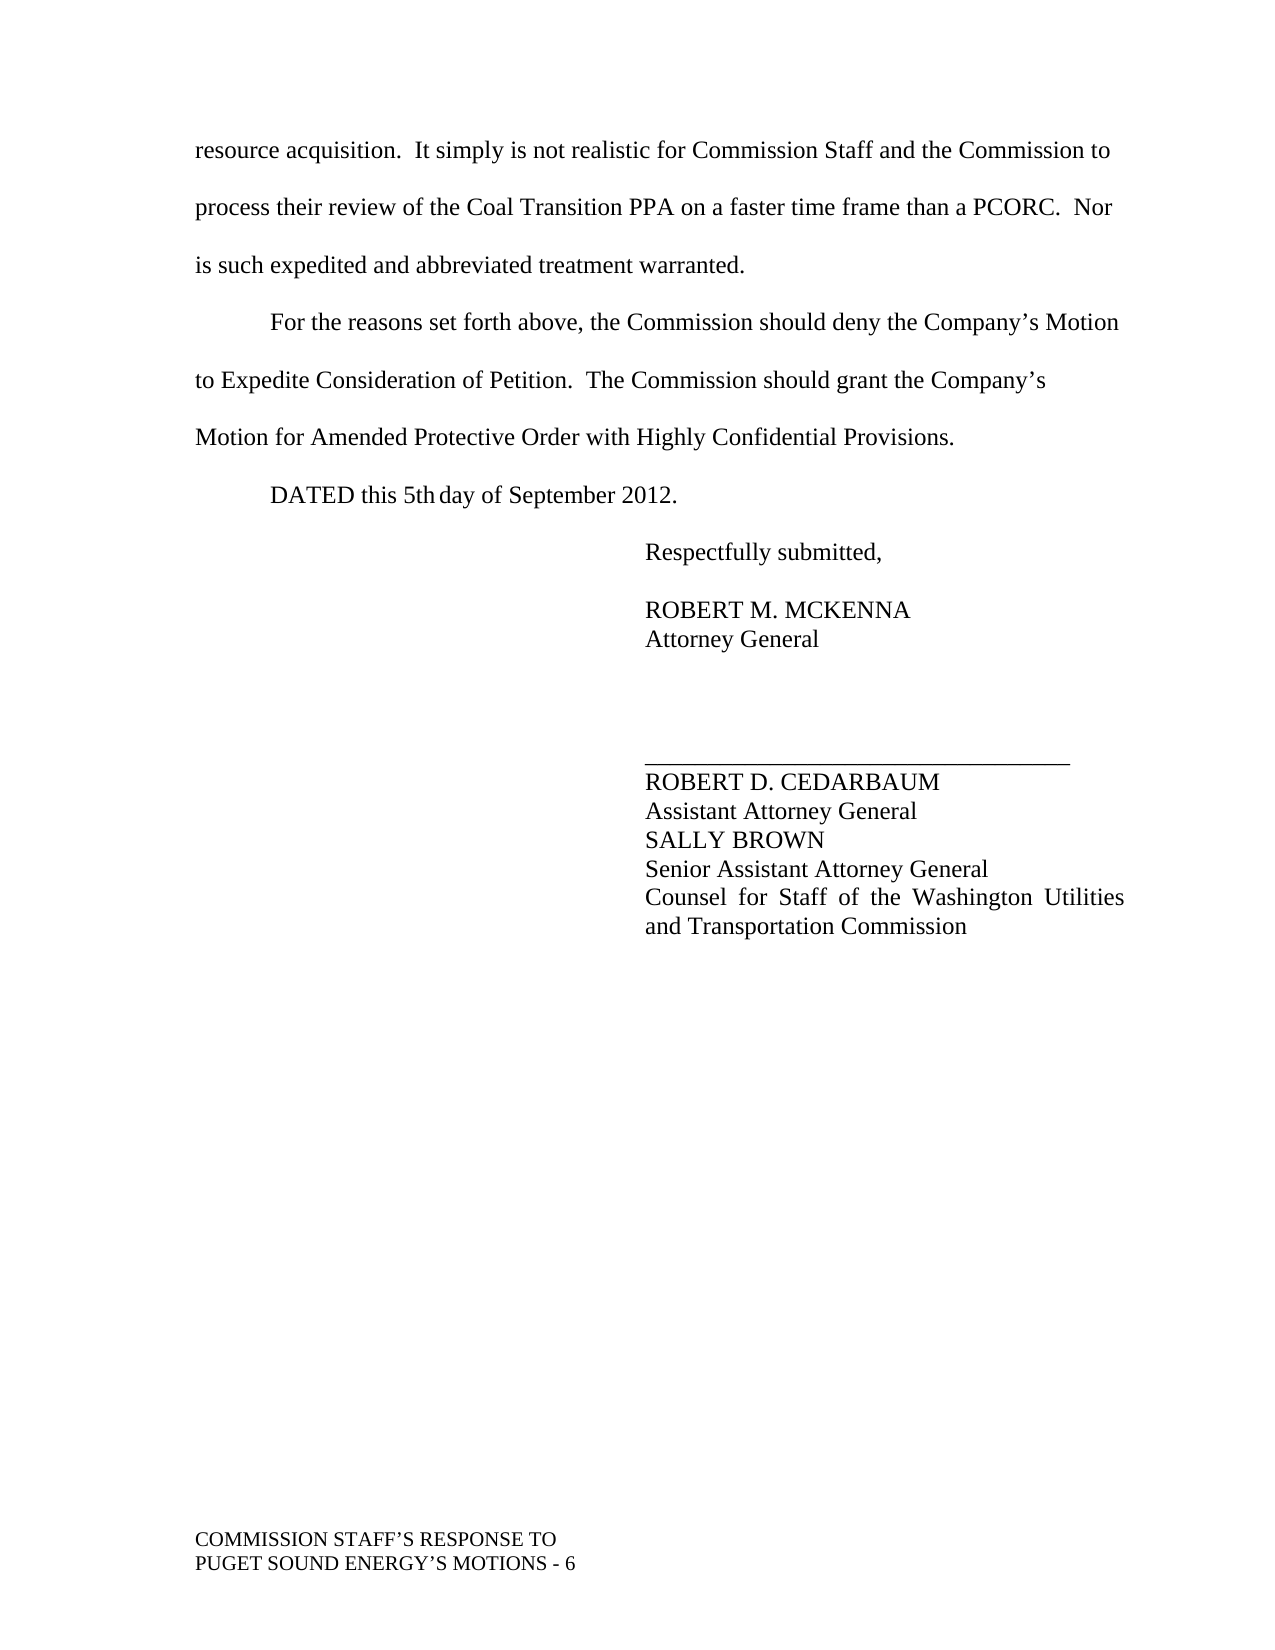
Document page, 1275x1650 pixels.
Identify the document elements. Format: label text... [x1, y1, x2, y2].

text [195, 135, 1125, 279]
text ROBERT M. MCKENNA [645, 595, 1125, 624]
text ROBERT D. CEDARBAUM [645, 767, 1125, 796]
text Counsel for Staff of the Washington Utilities and Transportation Commission [645, 882, 1125, 940]
text For the reasons set forth above, the Commission should deny the Company’s Motion to Expedite Consideration of Petition. The Commission should grant the Company’s Motion for Amended Protective Order with Highly Confidential Provisions. [195, 307, 1125, 451]
text __________________________________ [645, 739, 1125, 767]
text SALLY BROWN [645, 825, 1125, 854]
text Senior Assistant Attorney General [645, 854, 1125, 882]
text Respectfully submitted, [570, 537, 1125, 566]
text Assistant Attorney General [645, 796, 1125, 825]
text DATED this 5th day of September 2012. [195, 480, 1125, 509]
text Attorney General [645, 624, 1125, 652]
